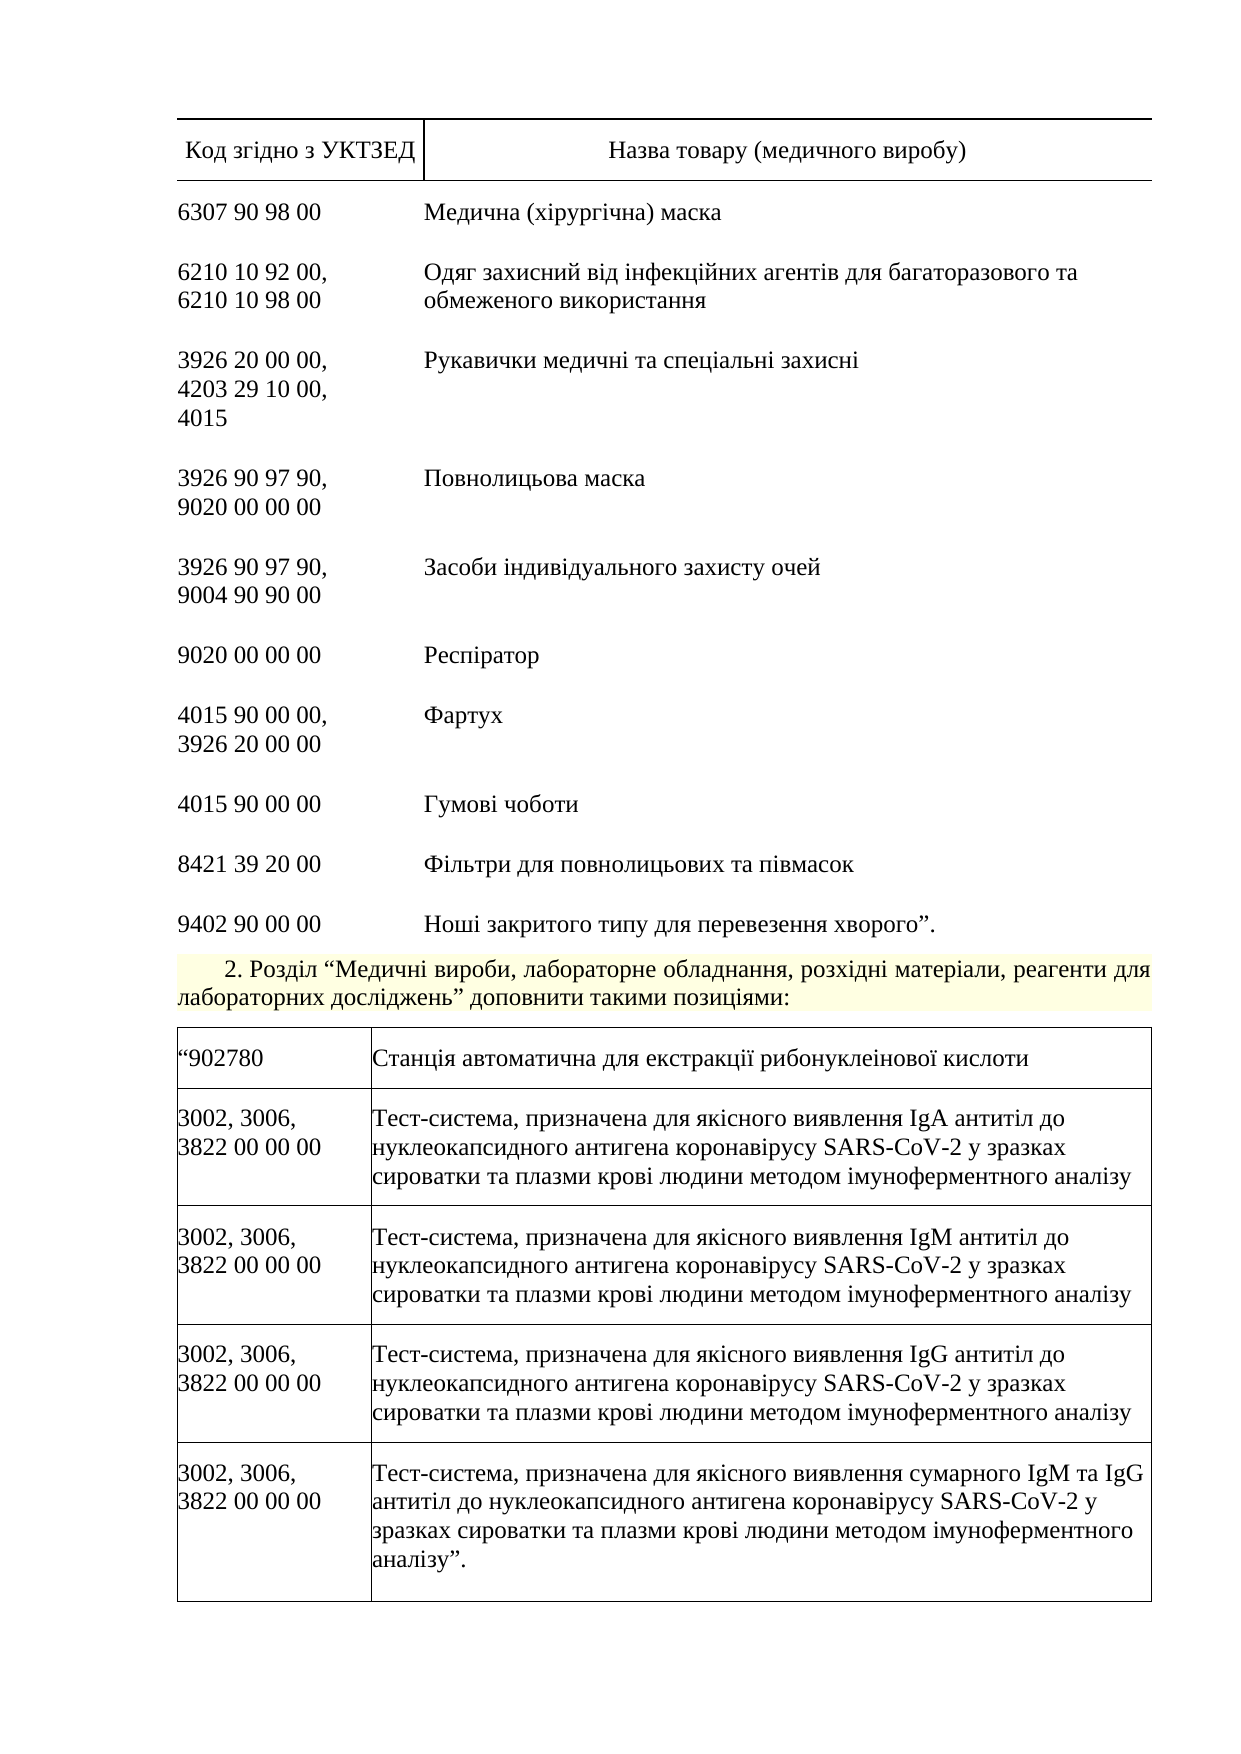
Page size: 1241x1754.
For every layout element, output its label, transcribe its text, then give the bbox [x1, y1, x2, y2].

table_cell 9020 00 00 00 [177, 625, 424, 685]
table_cell 4015 90 00 00 [177, 774, 424, 834]
table_cell Респіратор [424, 625, 1152, 685]
table_cell 3926 90 97 90, 9004 90 90 00 [177, 536, 424, 625]
table_cell Рукавички медичні та спеціальні захисні [424, 330, 1152, 447]
table_cell 3926 90 97 90, 9020 00 00 00 [177, 448, 424, 536]
table_cell Фільтри для повнолицьових та півмасок [424, 834, 1152, 894]
table_cell 9402 90 00 00 [177, 894, 424, 954]
table_cell Фартух [424, 685, 1152, 774]
table_cell Тест-система, призначена для якісного виявлення IgA антитіл до нуклеокапсидного антигена коронавірусу SARS-CoV-2 у зразках сироватки та плазми крові людини методом імуноферментного аналізу [372, 1089, 1151, 1205]
table_cell 3926 20 00 00, 4203 29 10 00, 4015 [177, 330, 424, 447]
table_cell 3002, 3006, 3822 00 00 00 [178, 1089, 371, 1205]
table_cell 4015 90 00 00, 3926 20 00 00 [177, 685, 424, 774]
text 2. Розділ “Медичні вироби, лабораторне обладнання, розхідні матеріали, реагенти для лабораторних досліджень” доповнити такими позиціями: [177, 954, 1152, 1011]
table_cell Медична (хірургічна) маска [424, 181, 1152, 241]
table_cell Засоби індивідуального захисту очей [424, 536, 1152, 625]
table_cell Тест-система, призначена для якісного виявлення сумарного IgM та IgG антитіл до нуклеокапсидного антигена коронавірусу SARS-CoV-2 у зразках сироватки та плазми крові людини методом імуноферментного аналізу”. [372, 1443, 1151, 1601]
table_cell 6210 10 92 00, 6210 10 98 00 [177, 241, 424, 330]
table_cell 6307 90 98 00 [177, 181, 424, 241]
table_header Код згідно з УКТЗЕД [177, 120, 423, 180]
table_cell Тест-система, призначена для якісного виявлення IgM антитіл до нуклеокапсидного антигена коронавірусу SARS-CoV-2 у зразках сироватки та плазми крові людини методом імуноферментного аналізу [372, 1206, 1151, 1323]
table_header Станція автоматична для екстракції рибонуклеінової кислоти [372, 1028, 1151, 1087]
table_header “902780 [178, 1028, 371, 1087]
table_cell Повнолицьова маска [424, 448, 1152, 536]
table_cell Одяг захисний від інфекційних агентів для багаторазового та обмеженого використання [424, 241, 1152, 330]
table_cell Тест-система, призначена для якісного виявлення IgG антитіл до нуклеокапсидного антигена коронавірусу SARS-CoV-2 у зразках сироватки та плазми крові людини методом імуноферментного аналізу [372, 1325, 1151, 1441]
table_cell Гумові чоботи [424, 774, 1152, 834]
table_cell Ноші закритого типу для перевезення хворого”. [424, 894, 1152, 954]
table_cell 3002, 3006, 3822 00 00 00 [178, 1443, 371, 1601]
table_cell 3002, 3006, 3822 00 00 00 [178, 1325, 371, 1441]
table_cell 8421 39 20 00 [177, 834, 424, 894]
table_header Назва товару (медичного виробу) [425, 120, 1152, 180]
table_cell 3002, 3006, 3822 00 00 00 [178, 1206, 371, 1323]
